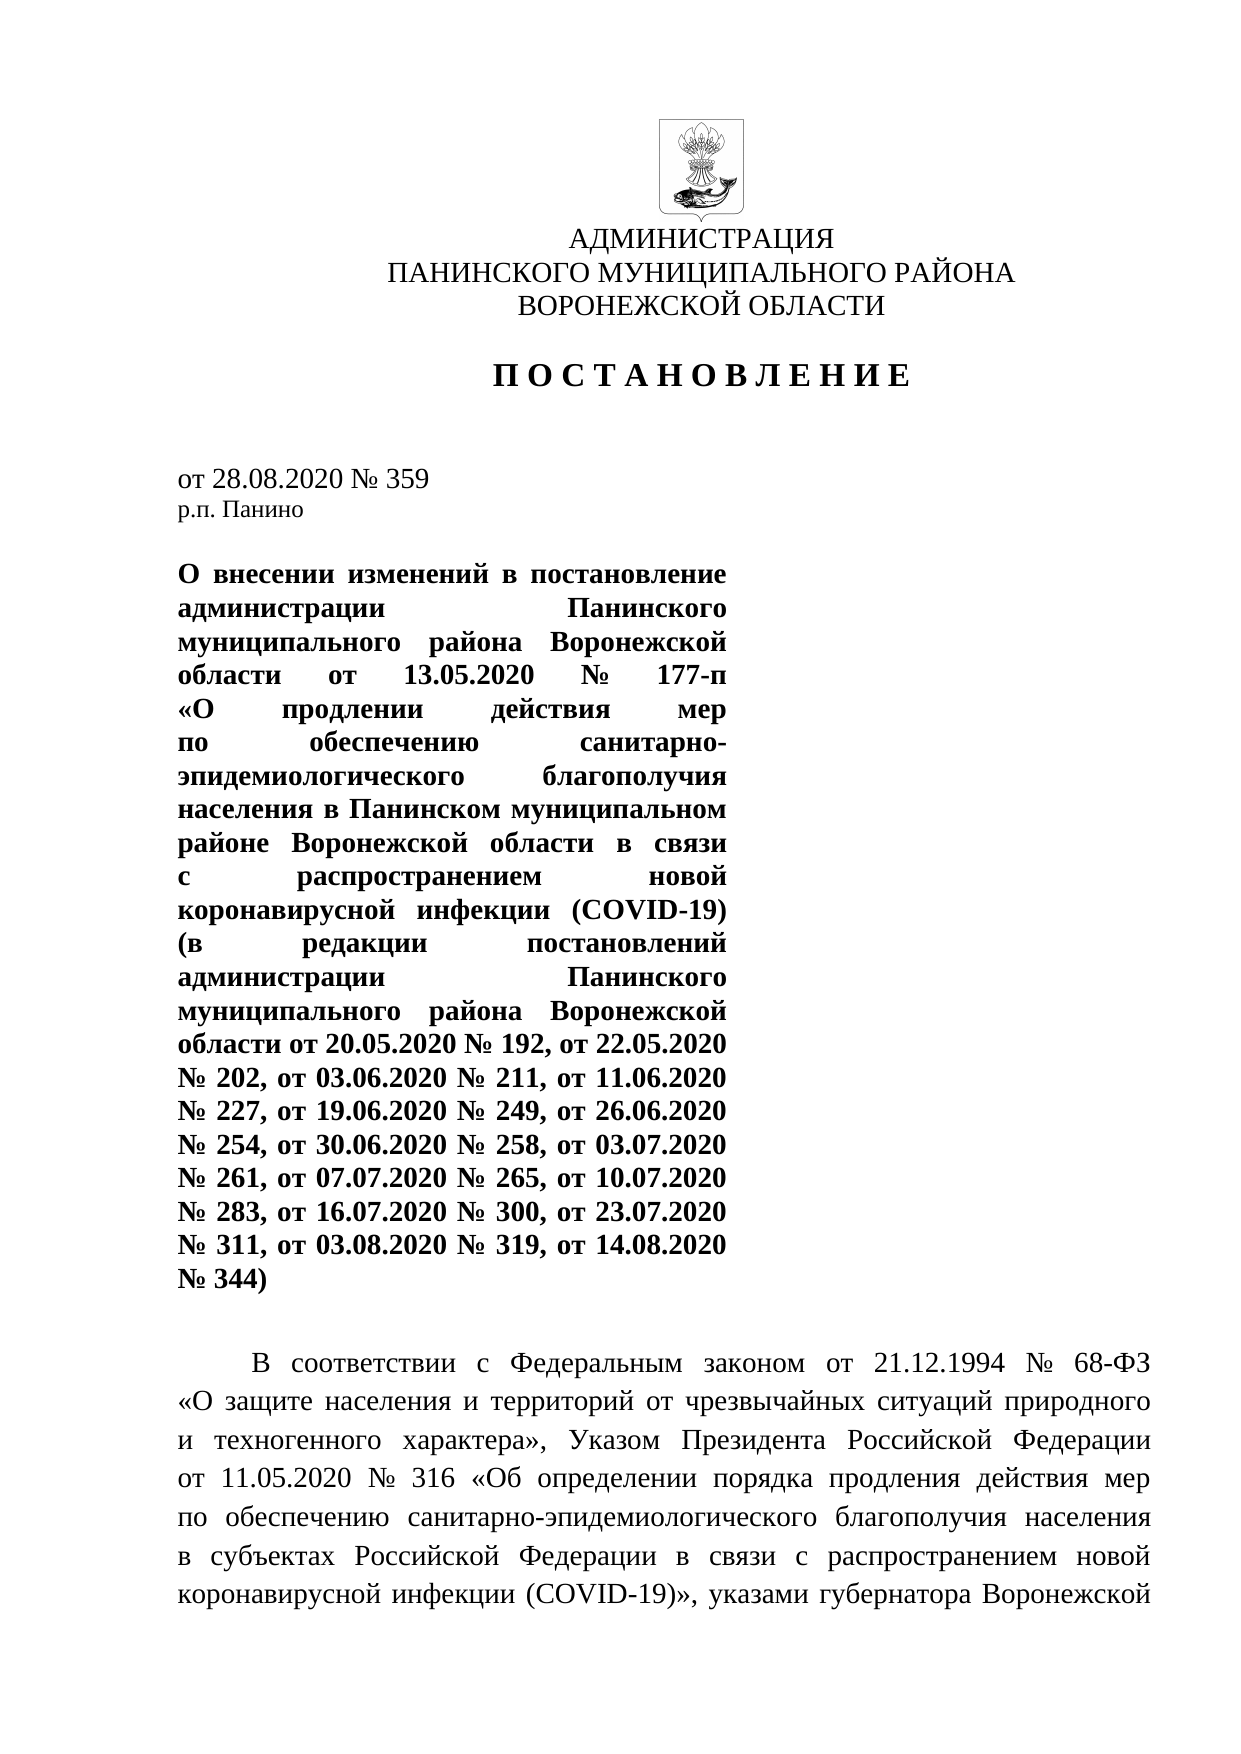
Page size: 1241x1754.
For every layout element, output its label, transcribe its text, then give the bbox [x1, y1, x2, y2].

subtitle ПАНИНСКОГО МУНИЦИПАЛЬНОГО РАЙОНА [177, 255, 1152, 288]
picture [658, 118, 745, 222]
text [177, 1345, 1152, 1610]
text от 28.08.2020 № 359 [177, 461, 1152, 494]
table_header О внесении изменений в постановление администрации Панинского муниципального района Воронежской области от 13.05.2020 № 177-п «О продлении действия мер по обеспечению санитарно-эпидемиологического благополучия населения в Панинском муниципальном районе Воронежской области в связи с распространением новой коронавирусной инфекции (COVID-19) (в редакции постановлений администрации Панинского муниципального района Воронежской области от 20.05.2020 № 192, от 22.05.2020 № 202, от 03.06.2020 № 211, от 11.06.2020 № 227, от 19.06.2020 № 249, от 26.06.2020 № 254, от 30.06.2020 № 258, от 03.07.2020 № 261, от 07.07.2020 № 265, от 10.07.2020 № 283, от 16.07.2020 № 300, от 23.07.2020 № 311, от 03.08.2020 № 319, от 14.08.2020 № 344) [166, 557, 738, 1294]
text р.п. Панино [177, 494, 1152, 523]
text ВОРОНЕЖСКОЙ ОБЛАСТИ [177, 288, 1152, 322]
subtitle АДМИНИСТРАЦИЯ [177, 221, 1152, 255]
subtitle П О С Т А Н О В Л Е Н И Е [177, 355, 1152, 394]
